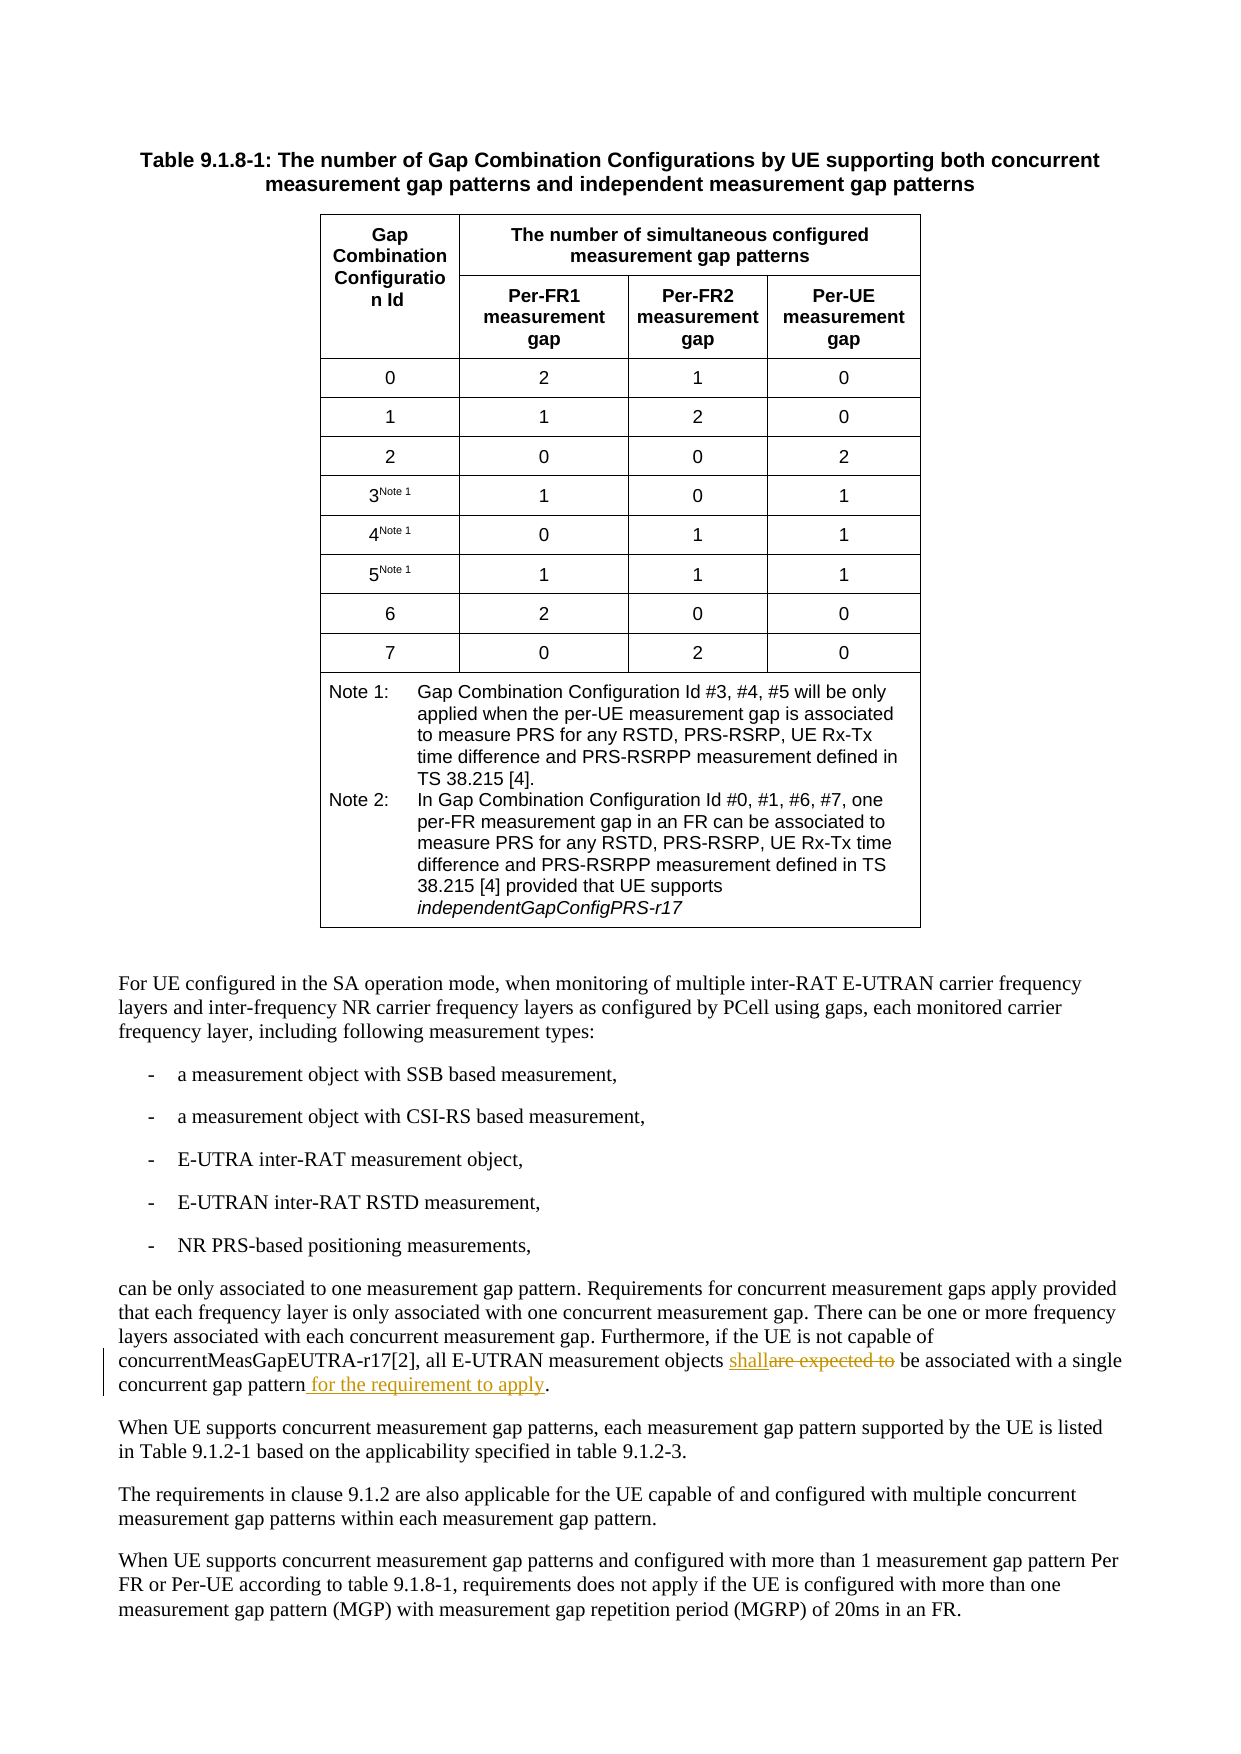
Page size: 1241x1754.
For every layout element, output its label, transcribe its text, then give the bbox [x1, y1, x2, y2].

table_cell 0 [629, 594, 767, 632]
text - NR PRS-based positioning measurements, [148, 1233, 1122, 1257]
table_header Gap Combination Configuration Id [321, 215, 459, 358]
table_cell 4Note 1 [321, 516, 459, 554]
table_cell 1 [768, 555, 920, 593]
table_cell 1 [768, 476, 920, 515]
text For UE configured in the SA operation mode, when monitoring of multiple inter-RAT E-UTRAN carrier frequency layers and inter-frequency NR carrier frequency layers as configured by PCell using gaps, each monitored carrier frequency layer, including following measurement types: [118, 971, 1122, 1043]
table_cell 1 [460, 398, 628, 436]
text - a measurement object with SSB based measurement, [148, 1061, 1122, 1086]
table_cell 0 [768, 634, 920, 672]
table_cell 0 [629, 437, 767, 475]
table_cell 1 [629, 555, 767, 593]
text Table 9.1.8-1: The number of Gap Combination Configurations by UE supporting both concurrent measurement gap patterns and independent measurement gap patterns [118, 148, 1122, 196]
table_cell 0 [768, 594, 920, 632]
text When UE supports concurrent measurement gap patterns, each measurement gap pattern supported by the UE is listed in Table 9.1.2-1 based on the applicability specified in table 9.1.2-3. [118, 1414, 1122, 1463]
table_cell 1 [629, 359, 767, 397]
table_cell 2 [460, 359, 628, 397]
table_cell 7 [321, 634, 459, 672]
table_cell 1 [768, 516, 920, 554]
text can be only associated to one measurement gap pattern. Requirements for concurrent measurement gaps apply provided that each frequency layer is only associated with one concurrent measurement gap. There can be one or more frequency layers associated with each concurrent measurement gap. Furthermore, if the UE is not capable of concurrentMeasGapEUTRA-r17[2], all E-UTRAN measurement objects be associated with a single concurrent gap pattern. [118, 1276, 1122, 1396]
table_cell 0 [460, 437, 628, 475]
table_cell Per-UE measurement gap [768, 276, 920, 358]
table_cell 0 [321, 359, 459, 397]
table_cell 2 [629, 398, 767, 436]
table_cell Per-FR1 measurement gap [460, 276, 628, 358]
text - a measurement object with CSI-RS based measurement, [148, 1104, 1122, 1128]
table_cell 2 [629, 634, 767, 672]
table_cell 6 [321, 594, 459, 632]
text - E-UTRA inter-RAT measurement object, [148, 1147, 1122, 1171]
table_cell 0 [768, 359, 920, 397]
table_cell 0 [768, 398, 920, 436]
table_cell 5Note 1 [321, 555, 459, 593]
table_cell 1 [460, 476, 628, 515]
table_cell 1 [321, 398, 459, 436]
table_cell 1 [460, 555, 628, 593]
text - E-UTRAN inter-RAT RSTD measurement, [148, 1190, 1122, 1214]
table_cell 2 [460, 594, 628, 632]
table_cell 2 [321, 437, 459, 475]
table_cell 3Note 1 [321, 476, 459, 515]
table_cell Per-FR2 measurement gap [629, 276, 767, 358]
table_cell 0 [460, 634, 628, 672]
table_cell 2 [768, 437, 920, 475]
text When UE supports concurrent measurement gap patterns and configured with more than 1 measurement gap pattern Per FR or Per-UE according to table 9.1.8-1, requirements does not apply if the UE is configured with more than one measurement gap pattern (MGP) with measurement gap repetition period (MGRP) of 20ms in an FR. [118, 1548, 1122, 1621]
text The requirements in clause 9.1.2 are also applicable for the UE capable of and configured with multiple concurrent measurement gap patterns within each measurement gap pattern. [118, 1481, 1122, 1529]
table_cell 0 [460, 516, 628, 554]
table_cell Note 1: Gap Combination Configuration Id #3, #4, #5 will be only applied when the per-UE measurement gap is associated to measure PRS for any RSTD, PRS-RSRP, UE Rx-Tx time difference and PRS-RSRPP measurement defined in TS 38.215 [4]. Note 2: In Gap Combination Configuration Id #0, #1, #6, #7, one per-FR measurement gap in an FR can be associated to measure PRS for any RSTD, PRS-RSRP, UE Rx-Tx time difference and PRS-RSRPP measurement defined in TS 38.215 [4] provided that UE supports independentGapConfigPRS-r17 [321, 673, 920, 927]
table_cell 1 [629, 516, 767, 554]
table_cell 0 [629, 476, 767, 515]
table_header The number of simultaneous configured measurement gap patterns [460, 215, 920, 275]
